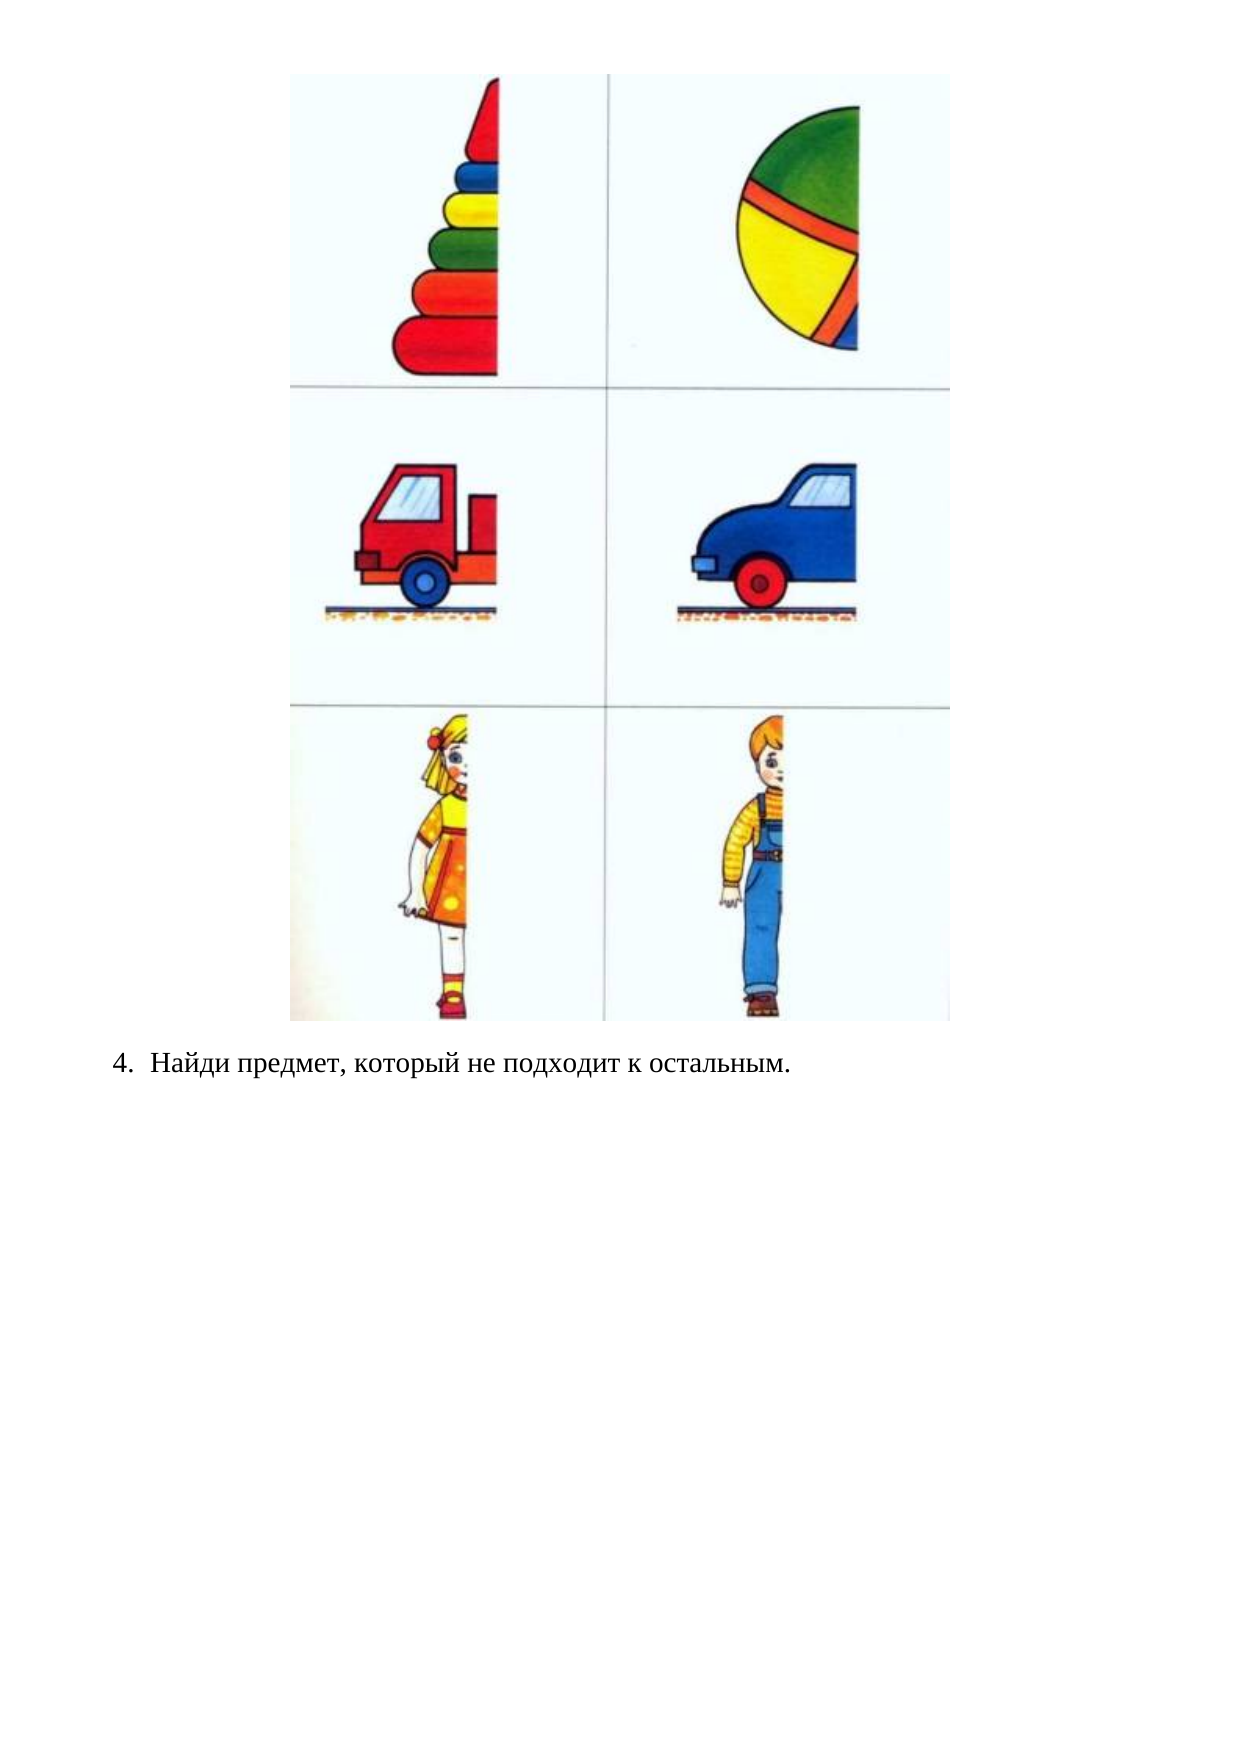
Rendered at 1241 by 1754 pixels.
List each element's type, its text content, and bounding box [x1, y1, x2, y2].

picture [290, 74, 950, 1021]
list Найди предмет, который не подходит к остальным. [112, 1045, 1165, 1079]
